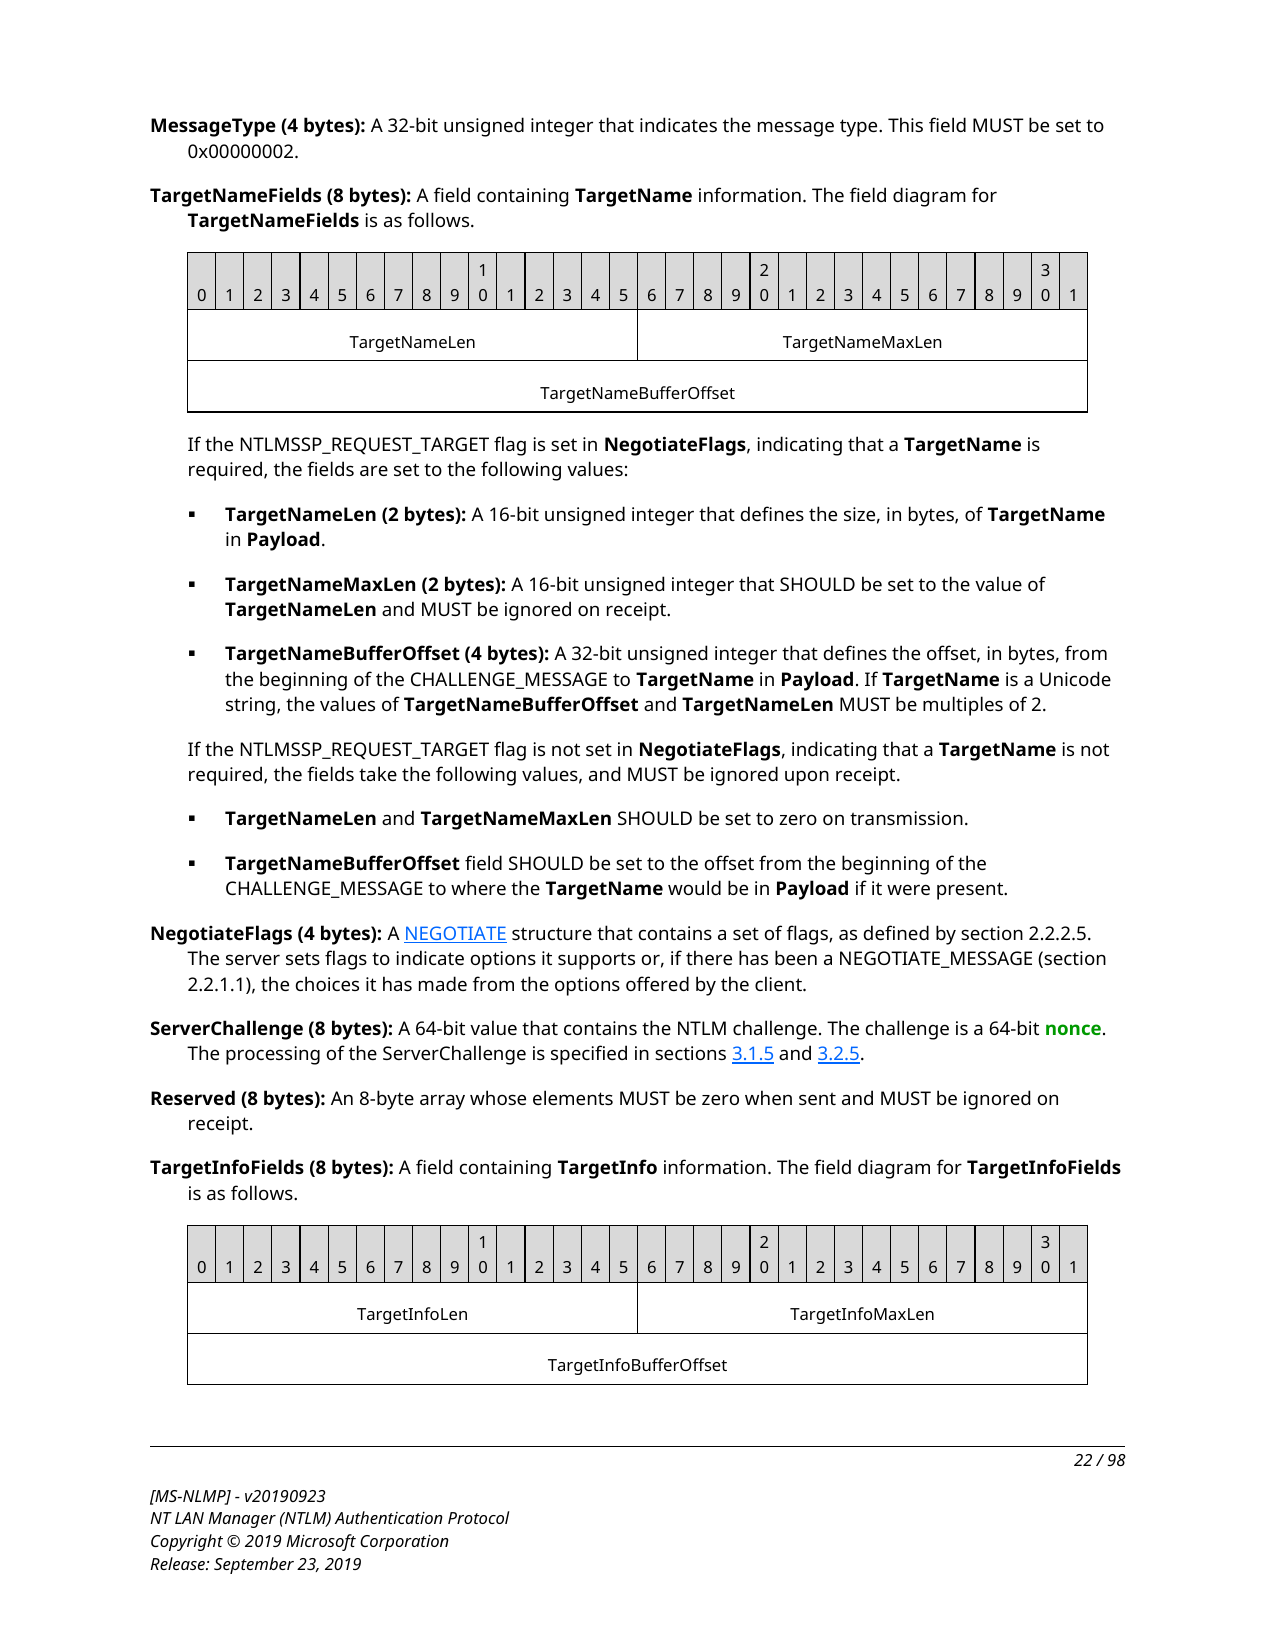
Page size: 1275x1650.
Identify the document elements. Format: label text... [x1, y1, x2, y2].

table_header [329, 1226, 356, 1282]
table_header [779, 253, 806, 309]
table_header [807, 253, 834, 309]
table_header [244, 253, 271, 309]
text Reserved (8 bytes): An 8-byte array whose elements MUST be zero when sent and MUST be ignored on receipt. [150, 1085, 1125, 1136]
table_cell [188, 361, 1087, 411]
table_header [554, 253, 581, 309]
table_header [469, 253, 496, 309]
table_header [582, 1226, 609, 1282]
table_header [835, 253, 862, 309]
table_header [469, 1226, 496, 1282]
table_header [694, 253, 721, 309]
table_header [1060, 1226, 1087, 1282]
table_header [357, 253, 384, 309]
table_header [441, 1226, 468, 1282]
list TargetNameBufferOffset field SHOULD be set to the offset from the beginning of the CHALLENGE_MESSAGE to where the TargetName would be in Payload if it were present. [187, 850, 1125, 901]
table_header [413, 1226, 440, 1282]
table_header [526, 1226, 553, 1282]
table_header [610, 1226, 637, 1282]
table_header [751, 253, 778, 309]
text If the NTLMSSP_REQUEST_TARGET flag is set in NegotiateFlags, indicating that a TargetName is required, the fields are set to the following values: [187, 431, 1125, 482]
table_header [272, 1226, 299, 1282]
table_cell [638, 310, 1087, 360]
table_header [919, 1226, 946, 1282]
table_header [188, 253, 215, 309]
list TargetNameLen and TargetNameMaxLen SHOULD be set to zero on transmission. [187, 806, 1125, 831]
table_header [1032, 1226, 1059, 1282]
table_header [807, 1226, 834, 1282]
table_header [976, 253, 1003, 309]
list TargetNameLen (2 bytes): A 16-bit unsigned integer that defines the size, in bytes, of TargetName in Payload. [187, 501, 1125, 552]
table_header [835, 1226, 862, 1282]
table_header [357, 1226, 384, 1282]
text TargetInfoFields (8 bytes): A field containing TargetInfo information. The field diagram for TargetInfoFields is as follows. [150, 1155, 1125, 1206]
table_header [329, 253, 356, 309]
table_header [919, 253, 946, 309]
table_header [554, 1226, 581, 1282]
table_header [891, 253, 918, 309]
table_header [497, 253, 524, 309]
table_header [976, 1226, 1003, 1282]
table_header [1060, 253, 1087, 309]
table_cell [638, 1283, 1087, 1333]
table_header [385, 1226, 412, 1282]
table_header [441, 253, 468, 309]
text MessageType (4 bytes): A 32-bit unsigned integer that indicates the message type. This field MUST be set to 0x00000002. [150, 112, 1125, 163]
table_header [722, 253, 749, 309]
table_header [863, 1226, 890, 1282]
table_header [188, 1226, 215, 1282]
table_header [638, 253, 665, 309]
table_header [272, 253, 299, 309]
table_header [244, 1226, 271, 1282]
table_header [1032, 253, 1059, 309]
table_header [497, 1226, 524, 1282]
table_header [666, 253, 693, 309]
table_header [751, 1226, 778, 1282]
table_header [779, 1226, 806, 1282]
text ServerChallenge (8 bytes): A 64-bit value that contains the NTLM challenge. The challenge is a 64-bit nonce. The processing of the ServerChallenge is specified in sections 3.1.5 and 3.2.5. [150, 1015, 1125, 1066]
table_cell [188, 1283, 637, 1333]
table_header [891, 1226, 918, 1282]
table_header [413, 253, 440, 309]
text NegotiateFlags (4 bytes): A NEGOTIATE structure that contains a set of flags, as defined by section 2.2.2.5. The server sets flags to indicate options it supports or, if there has been a NEGOTIATE_MESSAGE (section 2.2.1.1), the choices it has made from the options offered by the client. [150, 920, 1125, 996]
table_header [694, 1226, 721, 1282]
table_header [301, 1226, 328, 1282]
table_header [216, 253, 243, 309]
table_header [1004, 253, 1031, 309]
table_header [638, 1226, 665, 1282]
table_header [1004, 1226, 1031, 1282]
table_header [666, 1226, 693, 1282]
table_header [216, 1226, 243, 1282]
list TargetNameMaxLen (2 bytes): A 16-bit unsigned integer that SHOULD be set to the value of TargetNameLen and MUST be ignored on receipt. [187, 571, 1125, 622]
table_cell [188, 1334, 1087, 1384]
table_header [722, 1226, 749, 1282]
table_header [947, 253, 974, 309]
text TargetNameFields (8 bytes): A field containing TargetName information. The field diagram for TargetNameFields is as follows. [150, 182, 1125, 233]
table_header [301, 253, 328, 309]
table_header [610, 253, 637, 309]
text If the NTLMSSP_REQUEST_TARGET flag is not set in NegotiateFlags, indicating that a TargetName is not required, the fields take the following values, and MUST be ignored upon receipt. [187, 736, 1125, 787]
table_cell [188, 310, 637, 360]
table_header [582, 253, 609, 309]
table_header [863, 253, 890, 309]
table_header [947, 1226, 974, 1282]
list TargetNameBufferOffset (4 bytes): A 32-bit unsigned integer that defines the offset, in bytes, from the beginning of the CHALLENGE_MESSAGE to TargetName in Payload. If TargetName is a Unicode string, the values of TargetNameBufferOffset and TargetNameLen MUST be multiples of 2. [187, 641, 1125, 717]
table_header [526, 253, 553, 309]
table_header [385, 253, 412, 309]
